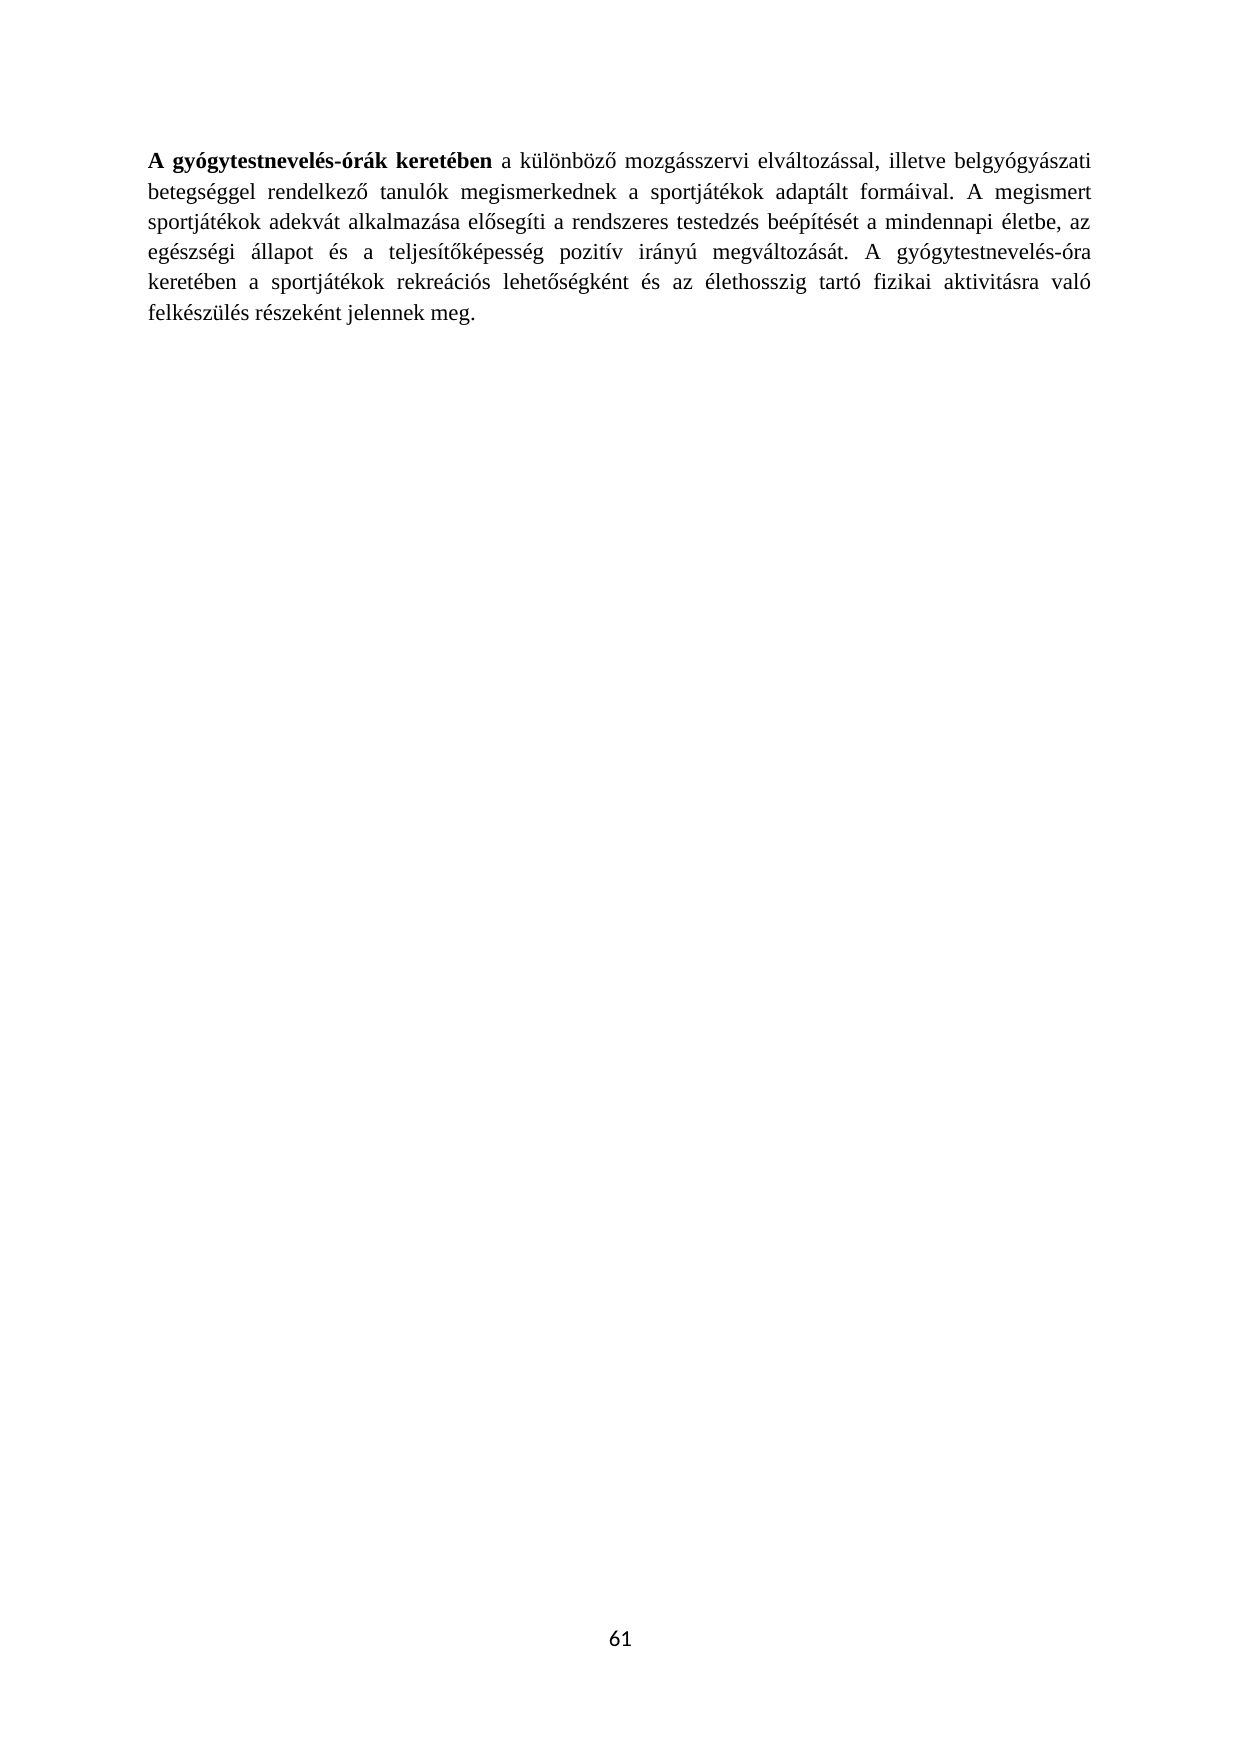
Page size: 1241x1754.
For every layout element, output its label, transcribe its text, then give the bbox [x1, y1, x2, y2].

text A gyógytestnevelés-órák keretében a különböző mozgásszervi elváltozással, illetve belgyógyászati betegséggel rendelkező tanulók megismerkednek a sportjátékok adaptált formáival. A megismert sportjátékok adekvát alkalmazása elősegíti a rendszeres testedzés beépítését a mindennapi életbe, az egészségi állapot és a teljesítőképesség pozitív irányú megváltozását. A gyógytestnevelés-óra keretében a sportjátékok rekreációs lehetőségként és az élethosszig tartó fizikai aktivitásra való felkészülés részeként jelennek meg. [148, 148, 1093, 325]
